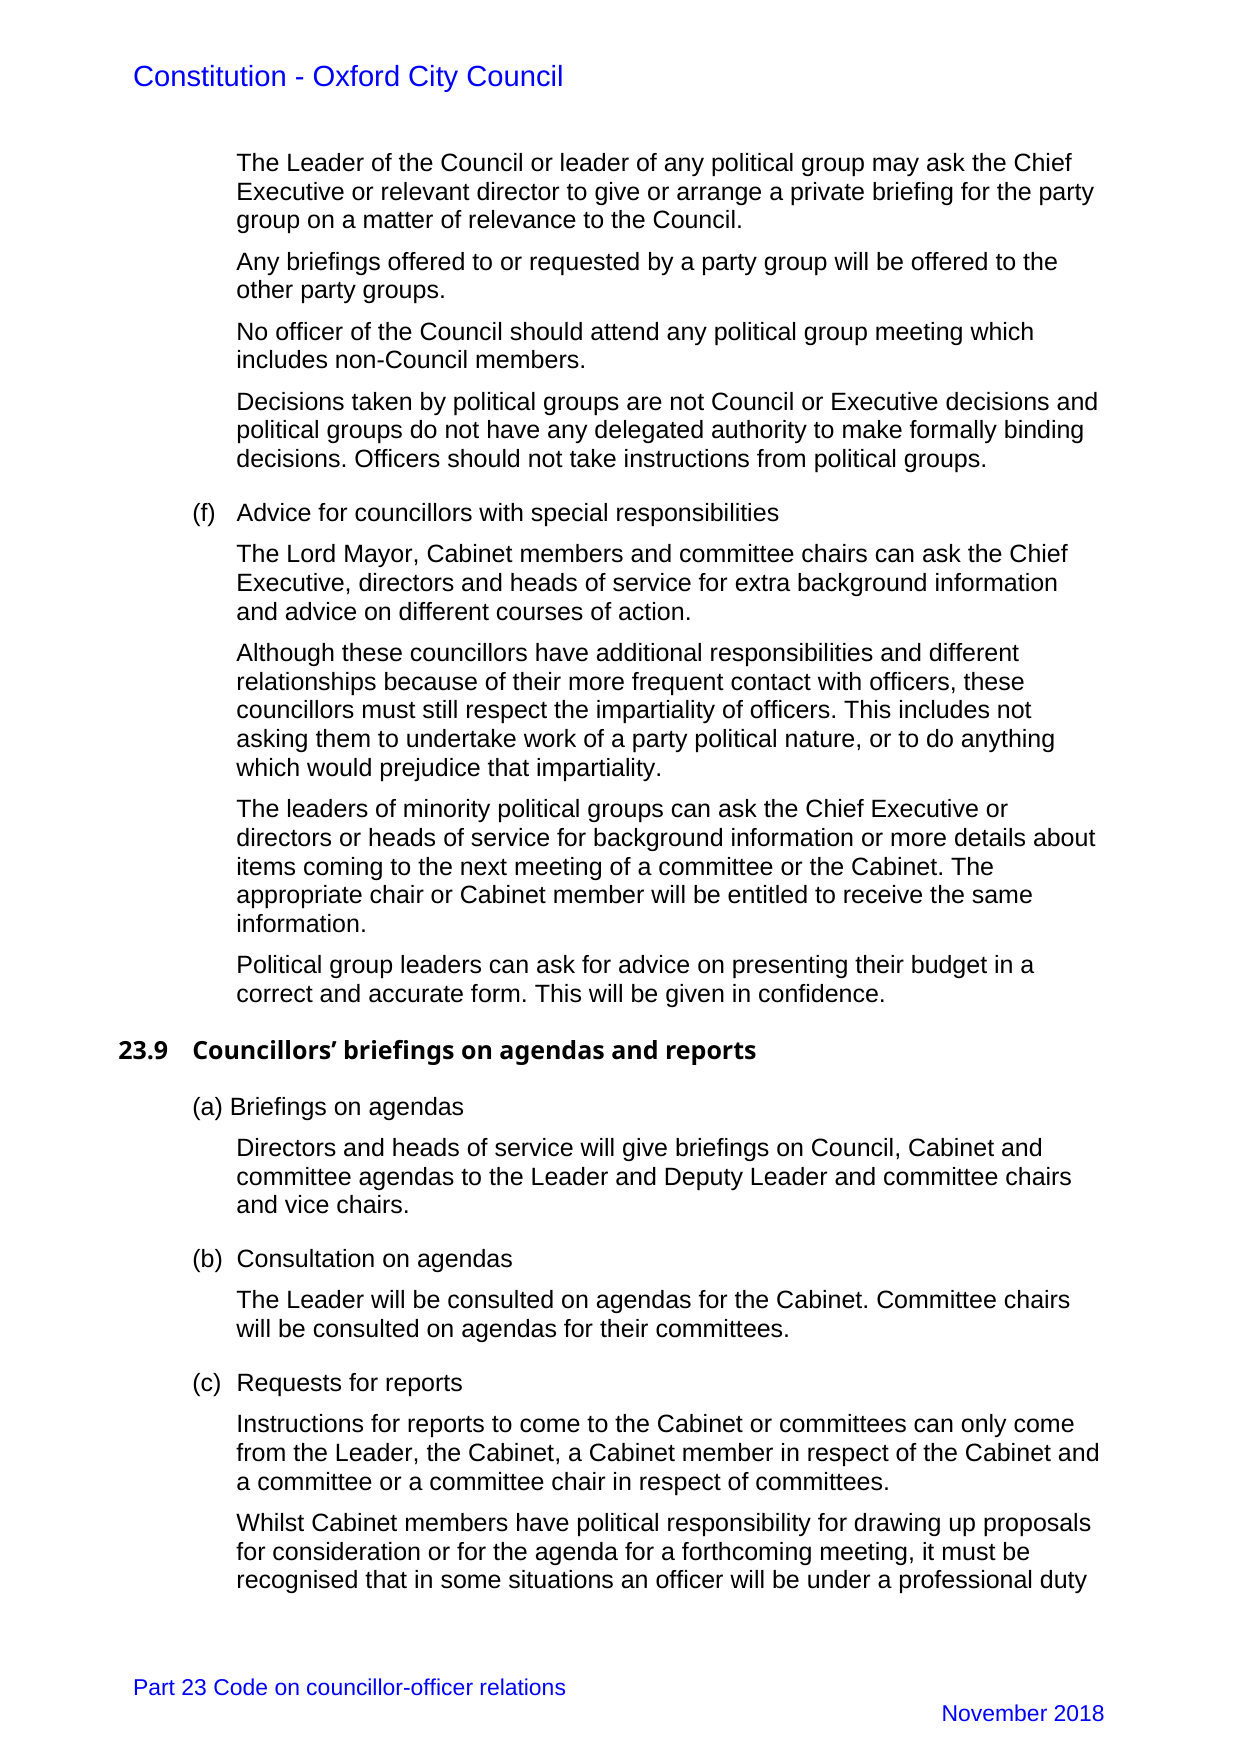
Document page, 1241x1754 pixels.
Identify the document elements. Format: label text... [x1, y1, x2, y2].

list Any briefings offered to or requested by a party group will be offered to the other party groups. [236, 246, 1104, 304]
list No officer of the Council should attend any political group meeting which includes non-Council members. [236, 316, 1104, 374]
list Although these councillors have additional responsibilities and different relationships because of their more frequent contact with officers, these councillors must still respect the impartiality of officers. This includes not asking them to undertake work of a party political nature, or to do anything which would prejudice that impartiality. [236, 638, 1104, 781]
subtitle Advice for councillors with special responsibilities [192, 498, 1104, 526]
list Directors and heads of service will give briefings on Council, Cabinet and committee agendas to the Leader and Deputy Leader and committee chairs and vice chairs. [236, 1133, 1104, 1219]
subtitle Councillors’ briefings on agendas and reports [118, 1033, 1104, 1067]
list The Lord Mayor, Cabinet members and committee chairs can ask the Chief Executive, directors and heads of service for extra background information and advice on different courses of action. [236, 539, 1104, 625]
list The Leader of the Council or leader of any political group may ask the Chief Executive or relevant director to give or arrange a private briefing for the party group on a matter of relevance to the Council. [236, 148, 1104, 234]
subtitle Briefings on agendas [192, 1092, 1104, 1121]
subtitle Requests for reports [192, 1368, 1104, 1397]
list Political group leaders can ask for advice on presenting their budget in a correct and accurate form. This will be given in confidence. [236, 950, 1104, 1008]
list The Leader will be consulted on agendas for the Cabinet. Committee chairs will be consulted on agendas for their committees. [236, 1286, 1104, 1343]
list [236, 1508, 1104, 1594]
list Decisions taken by political groups are not Council or Executive decisions and political groups do not have any delegated authority to make formally binding decisions. Officers should not take instructions from political groups. [236, 386, 1104, 473]
list Instructions for reports to come to the Cabinet or committees can only come from the Leader, the Cabinet, a Cabinet member in respect of the Cabinet and a committee or a committee chair in respect of committees. [236, 1409, 1104, 1496]
list The leaders of minority political groups can ask the Chief Executive or directors or heads of service for background information or more details about items coming to the next meeting of a committee or the Cabinet. The appropriate chair or Cabinet member will be entitled to receive the same information. [236, 794, 1104, 938]
subtitle Consultation on agendas [192, 1244, 1104, 1273]
